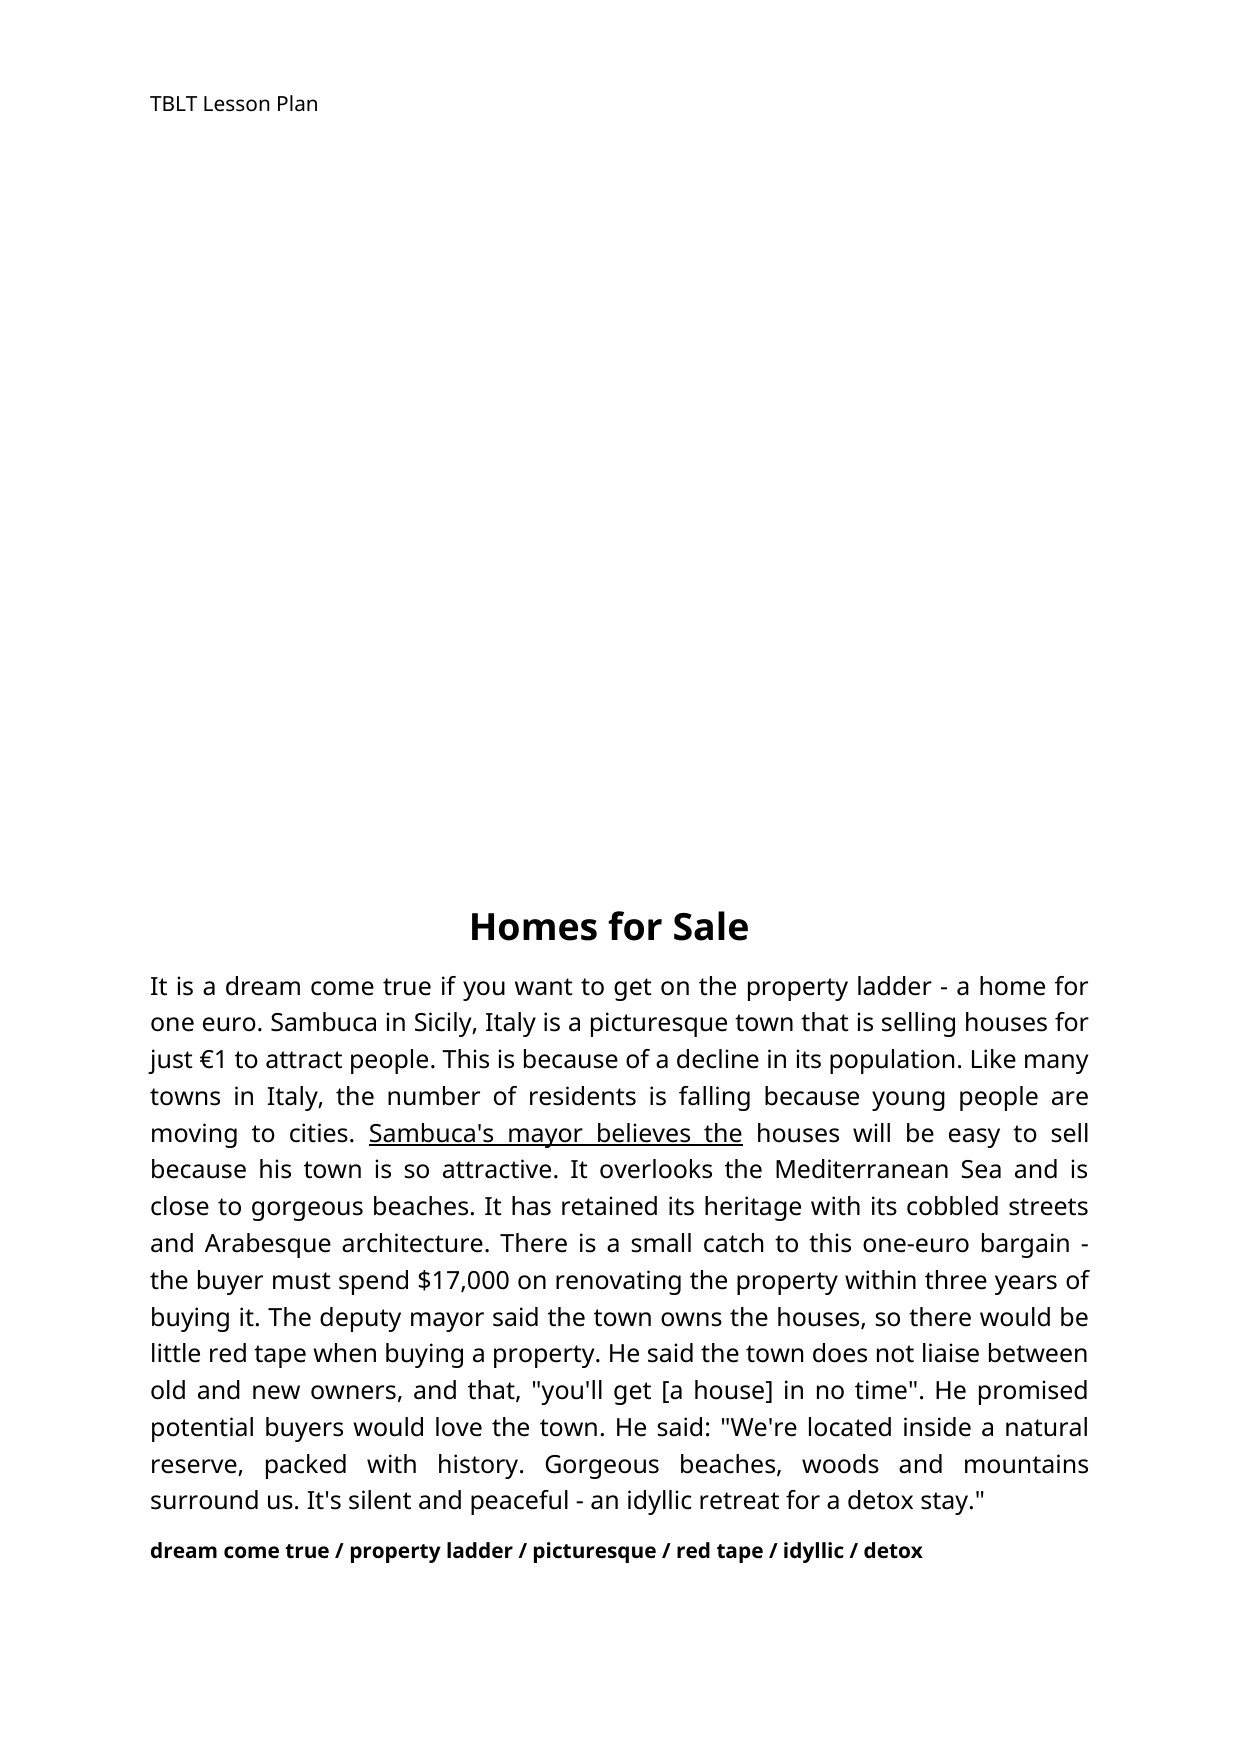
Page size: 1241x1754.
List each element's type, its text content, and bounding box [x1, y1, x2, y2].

text It is a dream come true if you want to get on the property ladder - a home for one euro. Sambuca in Sicily, Italy is a picturesque town that is selling houses for just €1 to attract people. This is because of a decline in its population. Like many towns in Italy, the number of residents is falling because young people are moving to cities. Sambuca's mayor believes the houses will be easy to sell because his town is so attractive. It overlooks the Mediterranean Sea and is close to gorgeous beaches. It has retained its heritage with its cobbled streets and Arabesque architecture. There is a small catch to this one-euro bargain - the buyer must spend $17,000 on renovating the property within three years of buying it. The deputy mayor said the town owns the houses, so there would be little red tape when buying a property. He said the town does not liaise between old and new owners, and that, "you'll get [a house] in no time". He promised potential buyers would love the town. He said: "We're located inside a natural reserve, packed with history. Gorgeous beaches, woods and mountains surround us. It's silent and peaceful - an idyllic retreat for a detox stay." [150, 968, 1090, 1517]
text dream come true / property ladder / picturesque / red tape / idyllic / detox [150, 1536, 1090, 1565]
title Homes for Sale [150, 901, 1090, 952]
